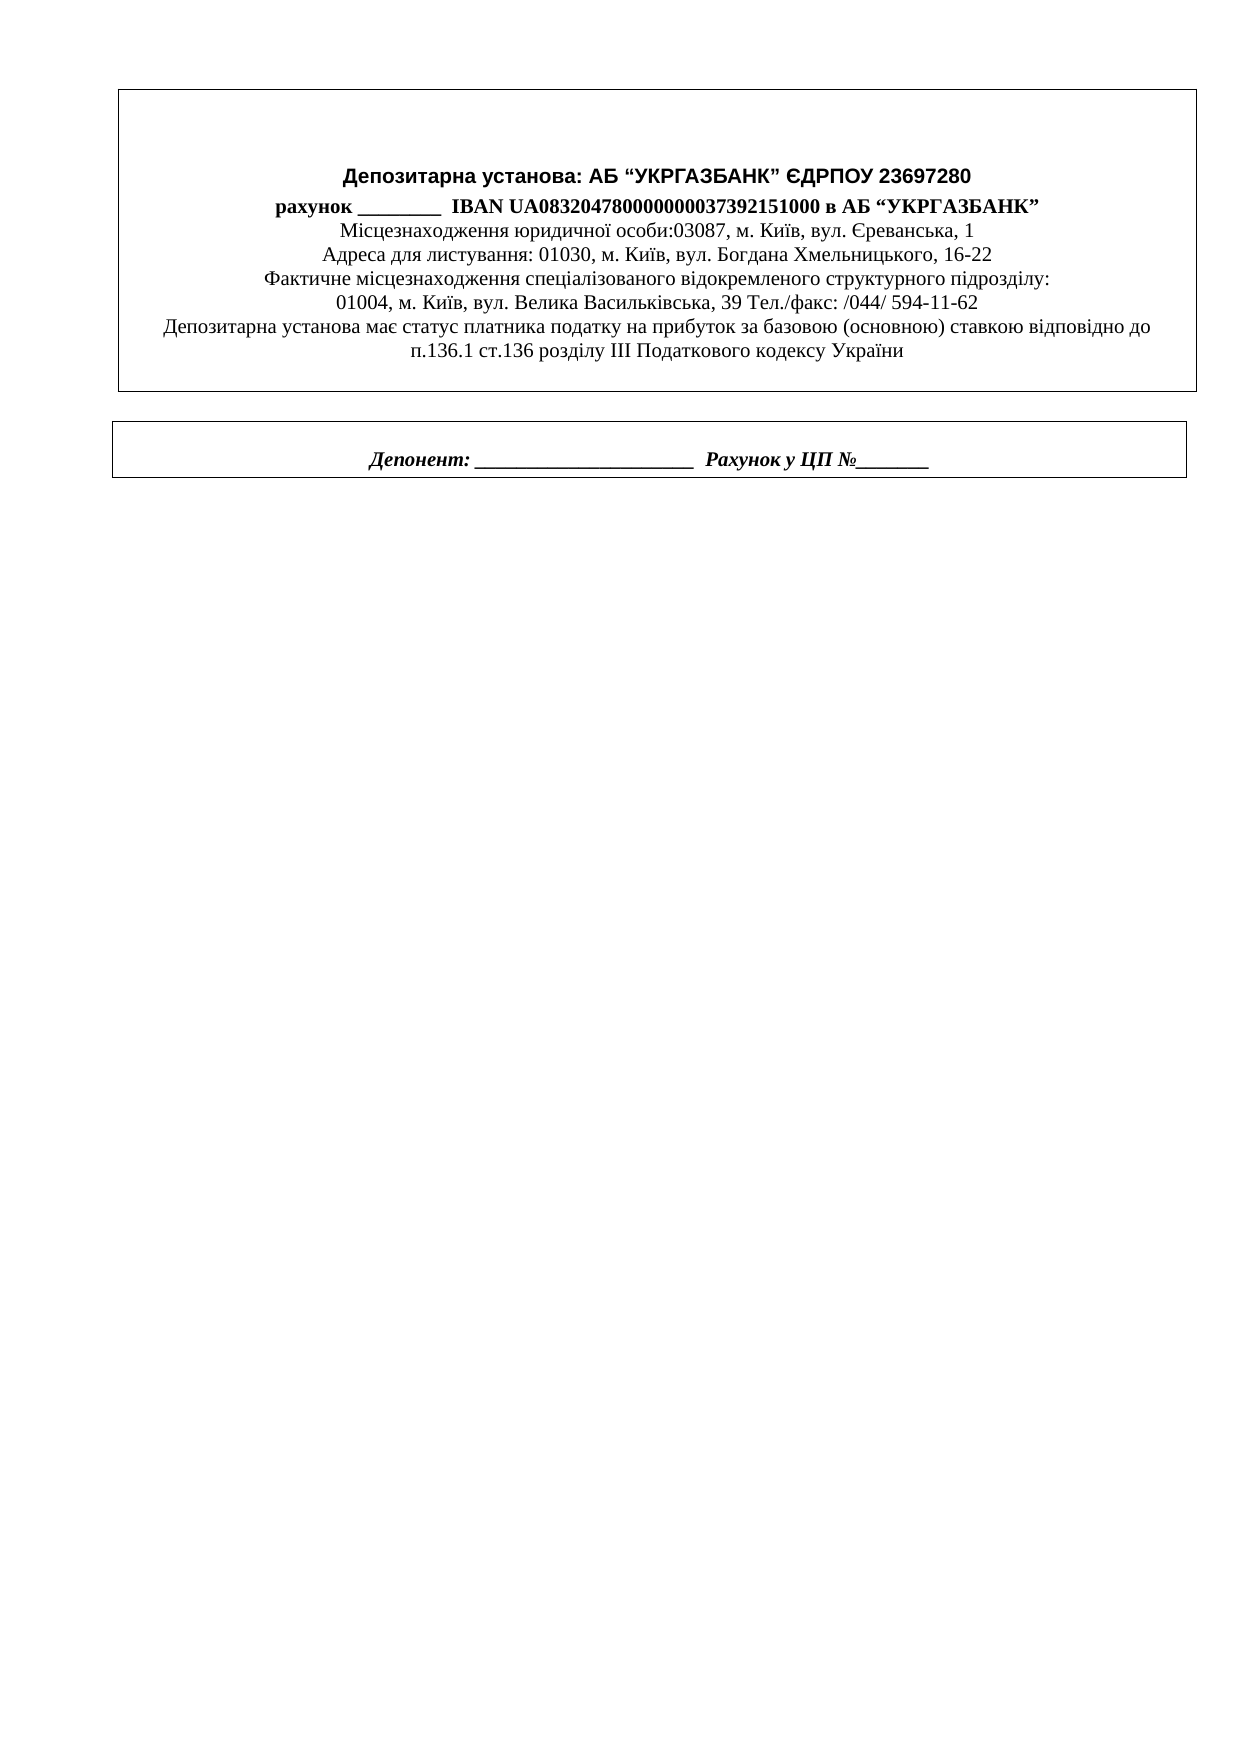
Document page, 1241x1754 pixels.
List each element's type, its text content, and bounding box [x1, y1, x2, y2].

table_header Депонент: _____________________ Рахунок у ЦП №_______ [113, 422, 1186, 477]
table_header Депозитарна установа: АБ “УКРГАЗБАНК” ЄДРПОУ 23697280 рахунок ________ IBAN UA083204780000000037392151000 в АБ “УКРГАЗБАНК” Місцезнаходження юридичної особи:03087, м. Київ, вул. Єреванська, 1 Адреса для листування: 01030, м. Київ, вул. Богдана Хмельницького, 16-22 Фактичне місцезнаходження спеціалізованого відокремленого структурного підрозділу: 01004, м. Київ, вул. Велика Васильківська, 39 Тел./факс: /044/ 594-11-62 Депозитарна установа має статус платника податку на прибуток за базовою (основною) ставкою відповідно до п.136.1 ст.136 розділу ІІІ Податкового кодексу України [119, 90, 1196, 391]
